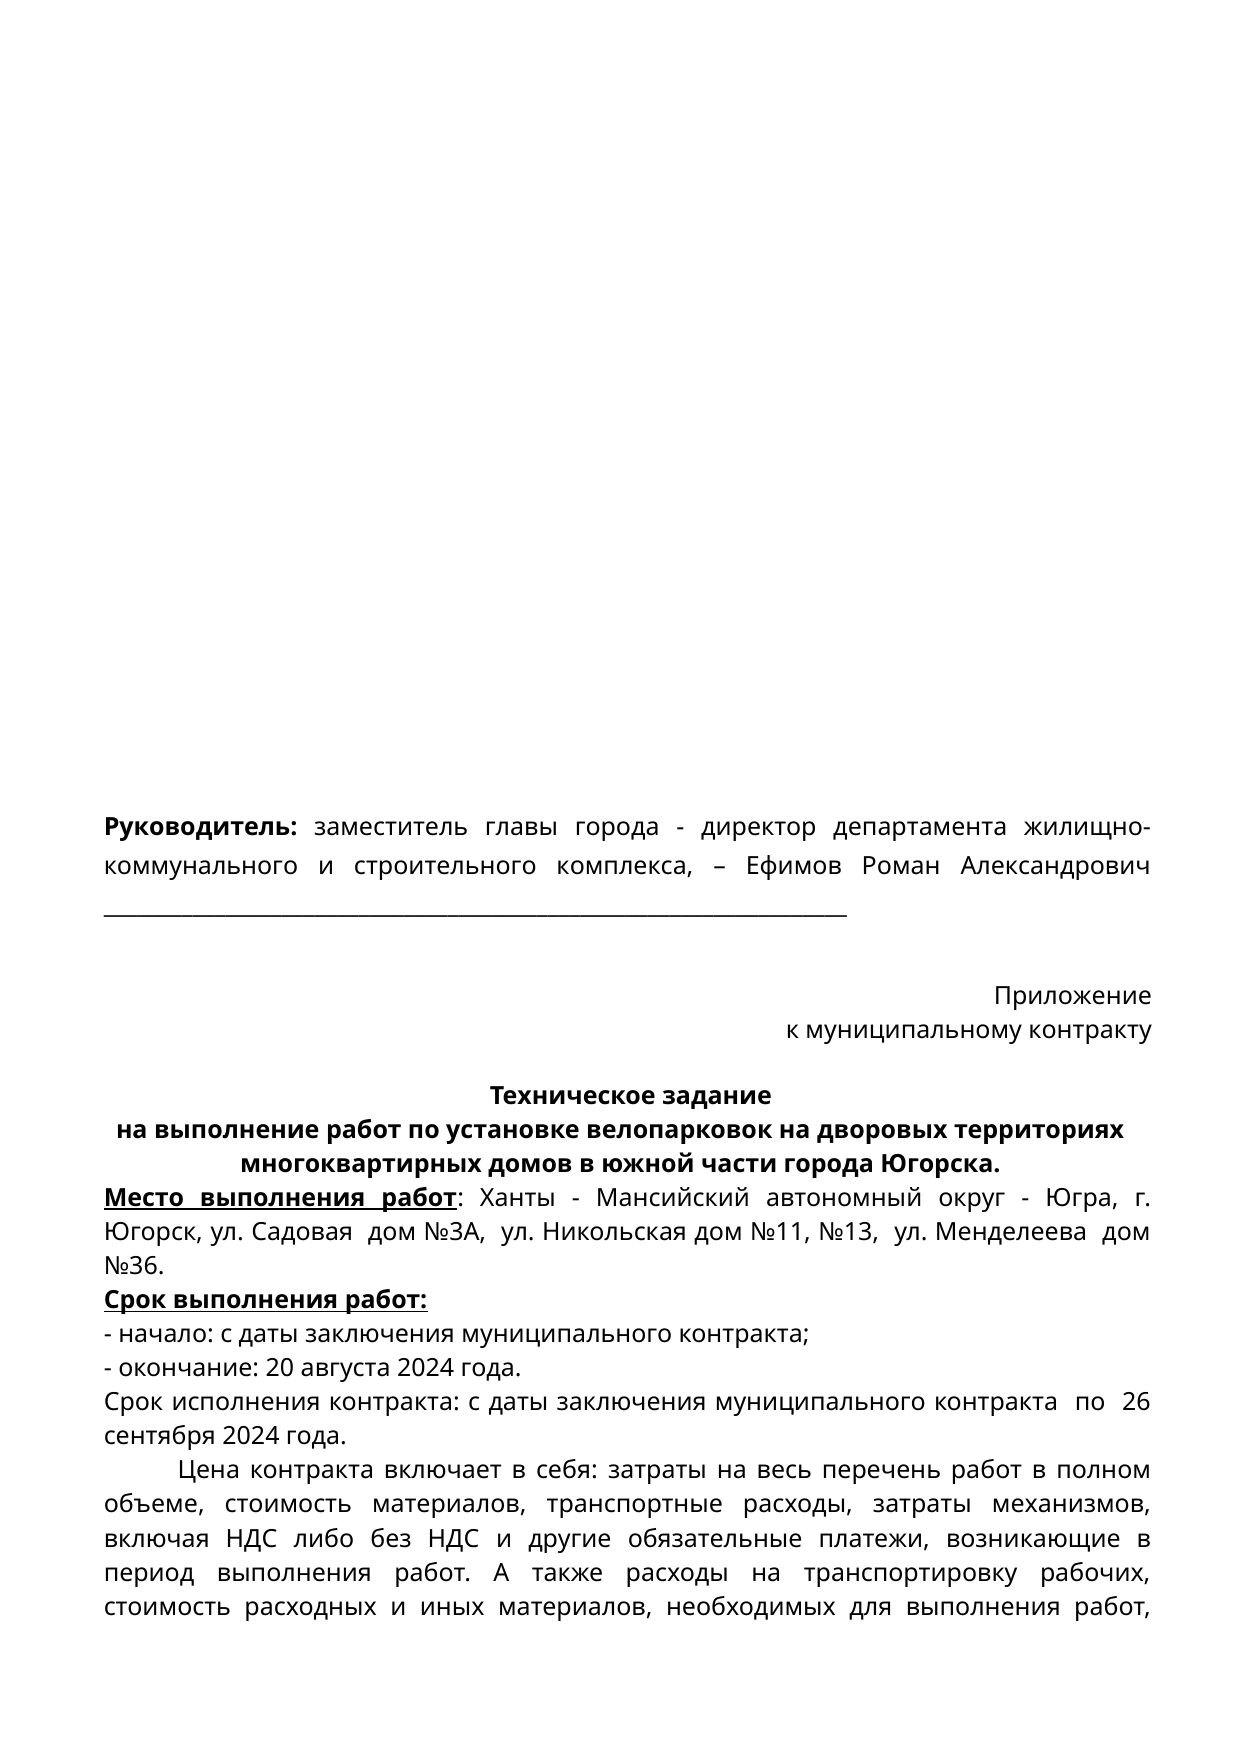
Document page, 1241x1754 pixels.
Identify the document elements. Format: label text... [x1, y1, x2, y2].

text Срок исполнения контракта: с даты заключения муниципального контракта по 26 сентября 2024 года. [103, 1384, 1152, 1452]
text на выполнение работ по установке велопарковок на дворовых территориях многоквартирных домов в южной части города Югорска. [89, 1111, 1152, 1179]
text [103, 1452, 1152, 1622]
text Срок выполнения работ: [103, 1282, 1152, 1316]
text - начало: с даты заключения муниципального контракта; [103, 1316, 1152, 1350]
text Место выполнения работ: Ханты - Мансийский автономный округ - Югра, г. Югорск, ул. Садовая дом №3А, ул. Никольская дом №11, №13, ул. Менделеева дом №36. [103, 1179, 1152, 1282]
text к муниципальному контракту [103, 1012, 1152, 1046]
text Руководитель: заместитель главы города - директор департамента жилищно-коммунального и строительного комплекса, – Ефимов Роман Александрович ___________________________________________________________________ [103, 808, 1152, 921]
text Техническое задание [103, 1077, 1152, 1111]
text Приложение [103, 978, 1152, 1012]
text - окончание: 20 августа 2024 года. [103, 1350, 1152, 1384]
